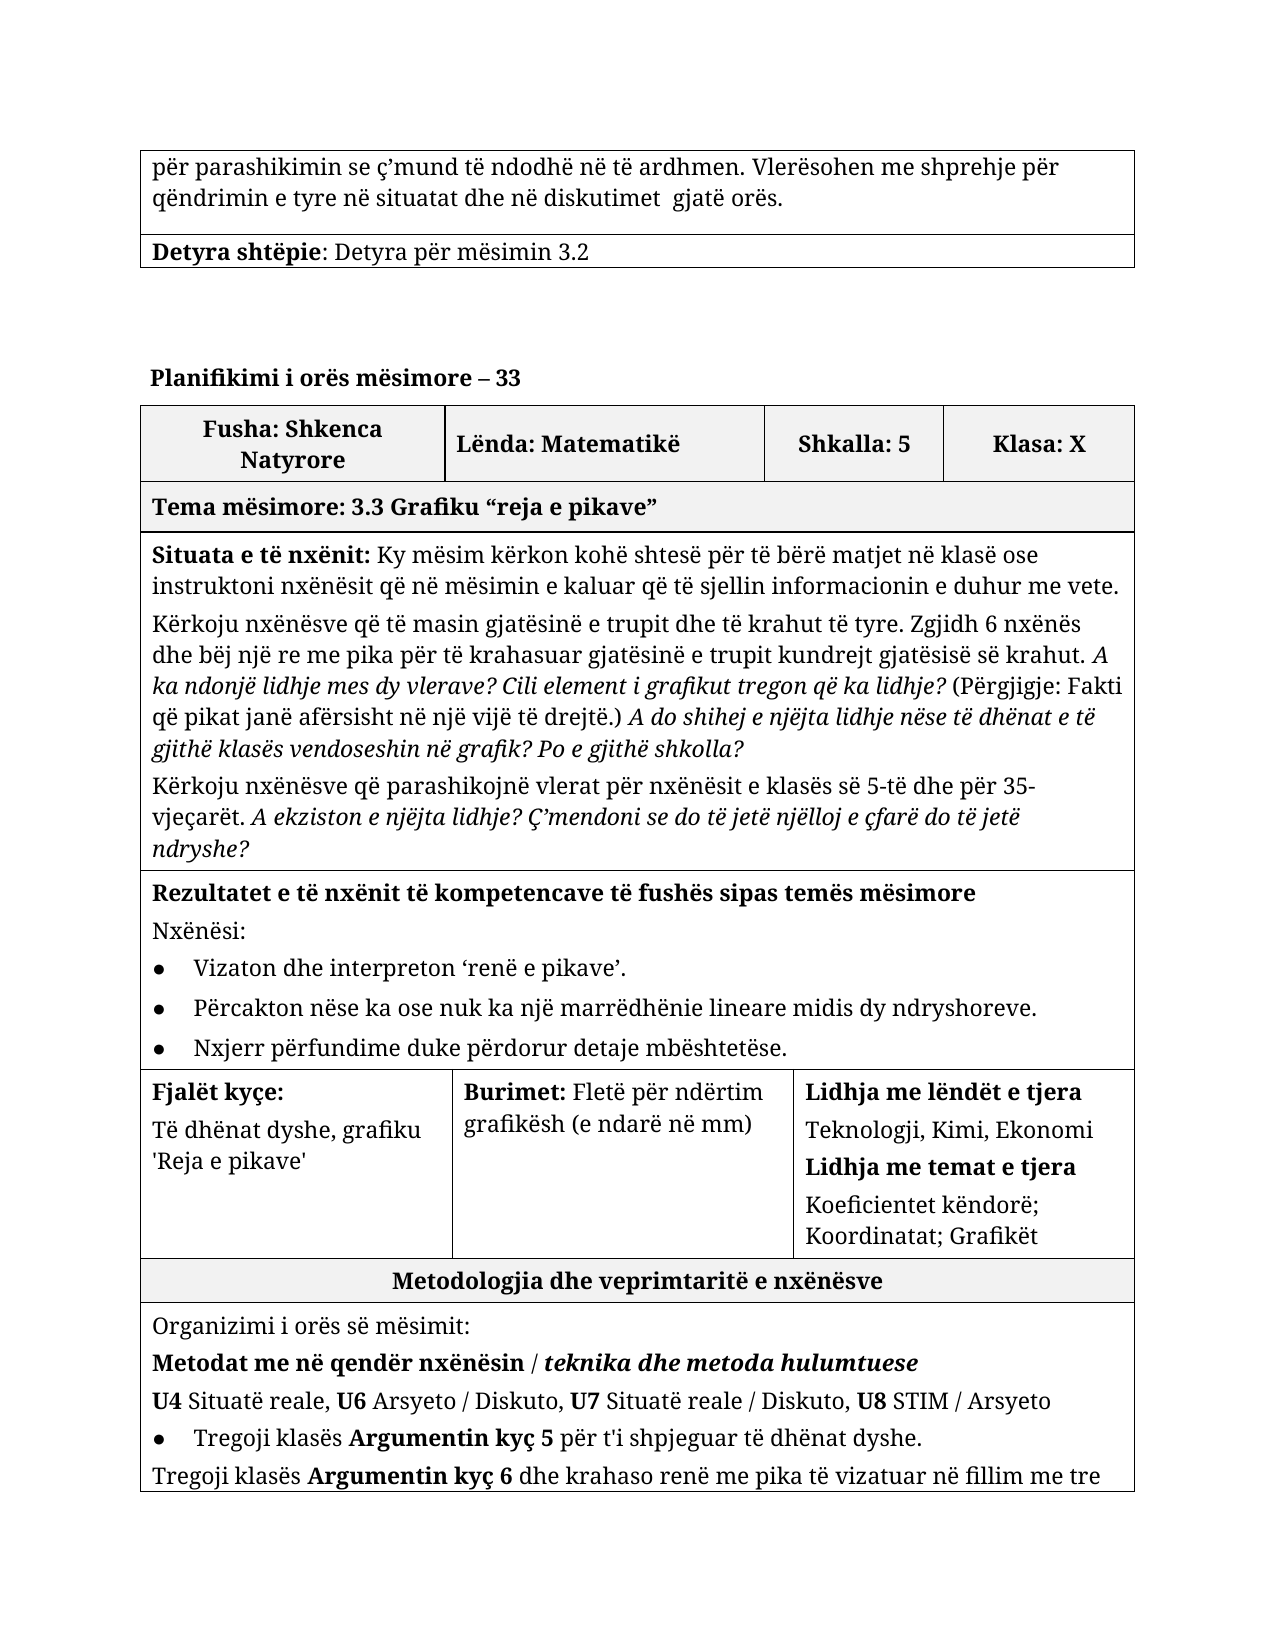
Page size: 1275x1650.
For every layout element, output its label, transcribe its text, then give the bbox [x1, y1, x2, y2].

table_header Lënda: Matematikë [446, 406, 764, 481]
table_cell Burimet: Fletë për ndërtim grafikësh (e ndarë në mm) [453, 1070, 793, 1257]
table_cell Metodologjia dhe veprimtaritë e nxënësve [141, 1259, 1134, 1302]
table_header Shkalla: 5 [765, 406, 943, 481]
table_header Klasa: X [944, 406, 1134, 481]
table_cell Tema mësimore: 3.3 Grafiku “reja e pikave” [141, 482, 1134, 531]
table_cell Situata e të nxënit: Ky mësim kërkon kohë shtesë për të bërë matjet në klasë ose instruktoni nxënësit që në mësimin e kaluar që të sjellin informacionin e duhur me vete. Kërkoju nxënësve që të masin gjatësinë e trupit dhe të krahut të tyre. Zgjidh 6 nxënës dhe bëj një re me pika për të krahasuar gjatësinë e trupit kundrejt gjatësisë së krahut. A ka ndonjë lidhje mes dy vlerave? Cili element i grafikut tregon që ka lidhje? (Përgjigje: Fakti që pikat janë afërsisht në një vijë të drejtë.) A do shihej e njëjta lidhje nëse të dhënat e të gjithë klasës vendoseshin në grafik? Po e gjithë shkolla? Kërkoju nxënësve që parashikojnë vlerat për nxënësit e klasës së 5-të dhe për 35-vjeçarët. A ekziston e njëjta lidhje? Ç’mendoni se do të jetë njëlloj e çfarë do të jetë ndryshe? [141, 533, 1134, 870]
table_cell Fjalët kyçe: Të dhënat dyshe, grafiku 'Reja e pikave' [141, 1070, 452, 1257]
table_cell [141, 1303, 1134, 1491]
table_cell Lidhja me lëndët e tjera Teknologji, Kimi, Ekonomi Lidhja me temat e tjera Koeficientet këndorë; Koordinatat; Grafikët [794, 1070, 1134, 1257]
table_cell Rezultatet e të nxënit të kompetencave të fushës sipas temës mësimore Nxënësi: Vizaton dhe interpreton ‘renë e pikave’. Përcakton nëse ka ose nuk ka një marrëdhënie lineare midis dy ndryshoreve. Nxjerr përfundime duke përdorur detaje mbështetëse. [141, 871, 1134, 1069]
table_header Fusha: Shkenca Natyrore [141, 406, 444, 481]
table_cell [141, 151, 1134, 234]
text Planifikimi i orës mësimore – 33 [150, 361, 1125, 393]
table_cell Detyra shtëpie: Detyra për mësimin 3.2 [141, 235, 1134, 267]
